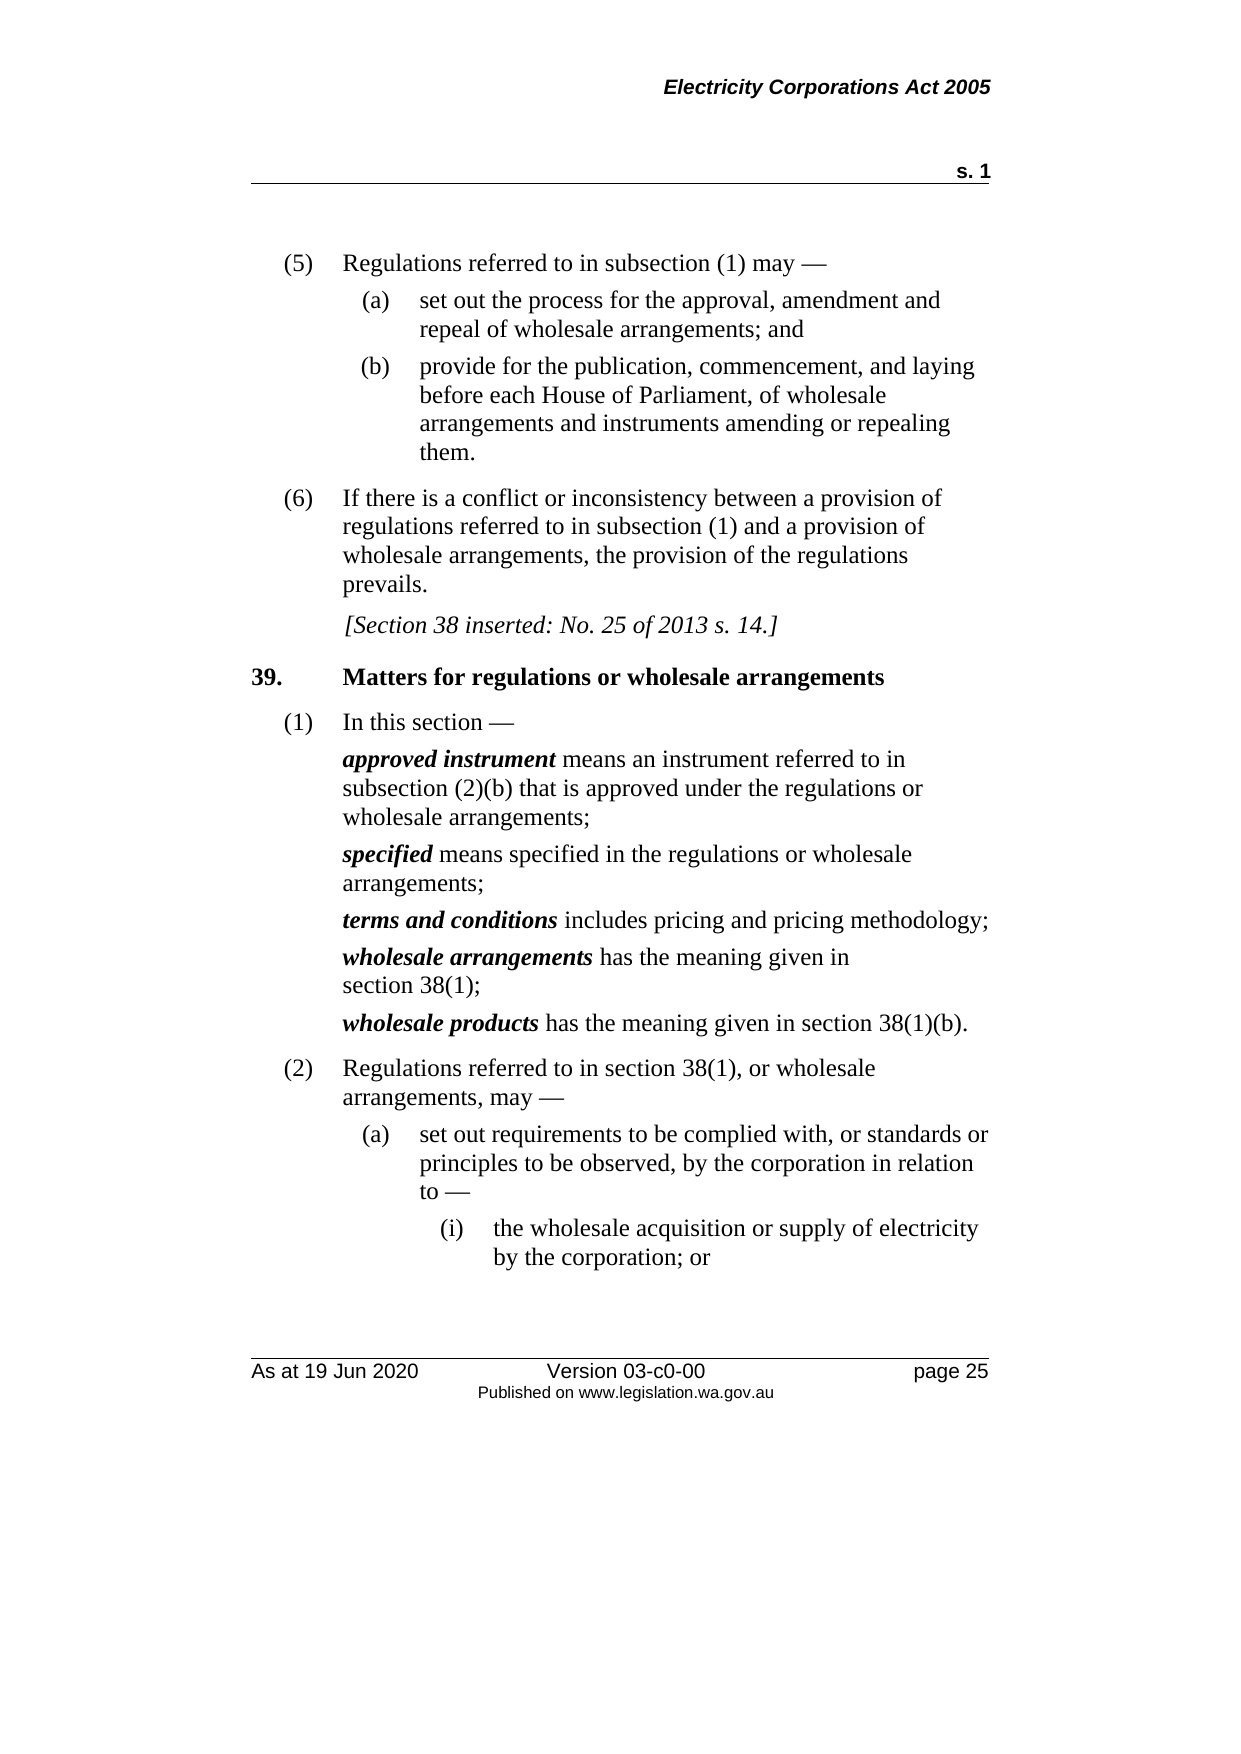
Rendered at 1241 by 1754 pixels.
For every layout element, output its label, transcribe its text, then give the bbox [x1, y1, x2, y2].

text [Section 38 inserted: No. 25 of 2013 s. 14.] [251, 610, 989, 639]
text specified means specified in the regulations or wholesale arrangements; [251, 839, 989, 896]
text (6) If there is a conflict or inconsistency between a provision of regulations referred to in subsection (1) and a provision of wholesale arrangements, the provision of the regulations prevails. [251, 483, 989, 598]
text (b) provide for the publication, commencement, and laying before each House of Parliament, of wholesale arrangements and instruments amending or repealing them. [251, 351, 989, 466]
text (1) In this section — [251, 707, 989, 736]
text (5) Regulations referred to in subsection (1) may — [251, 248, 989, 277]
text wholesale arrangements has the meaning given in section 38(1); [251, 942, 989, 999]
subtitle 39. Matters for regulations or wholesale arrangements [251, 662, 989, 691]
text terms and conditions includes pricing and pricing methodology; [251, 905, 989, 933]
text wholesale products has the meaning given in section 38(1)(b). [251, 1008, 989, 1036]
text (i) the wholesale acquisition or supply of electricity by the corporation; or [251, 1213, 989, 1271]
text (2) Regulations referred to in section 38(1), or wholesale arrangements, may — [251, 1053, 989, 1111]
text approved instrument means an instrument referred to in subsection (2)(b) that is approved under the regulations or wholesale arrangements; [251, 744, 989, 831]
text (a) set out the process for the approval, amendment and repeal of wholesale arrangements; and [251, 285, 989, 343]
text (a) set out requirements to be complied with, or standards or principles to be observed, by the corporation in relation to — [251, 1119, 989, 1205]
